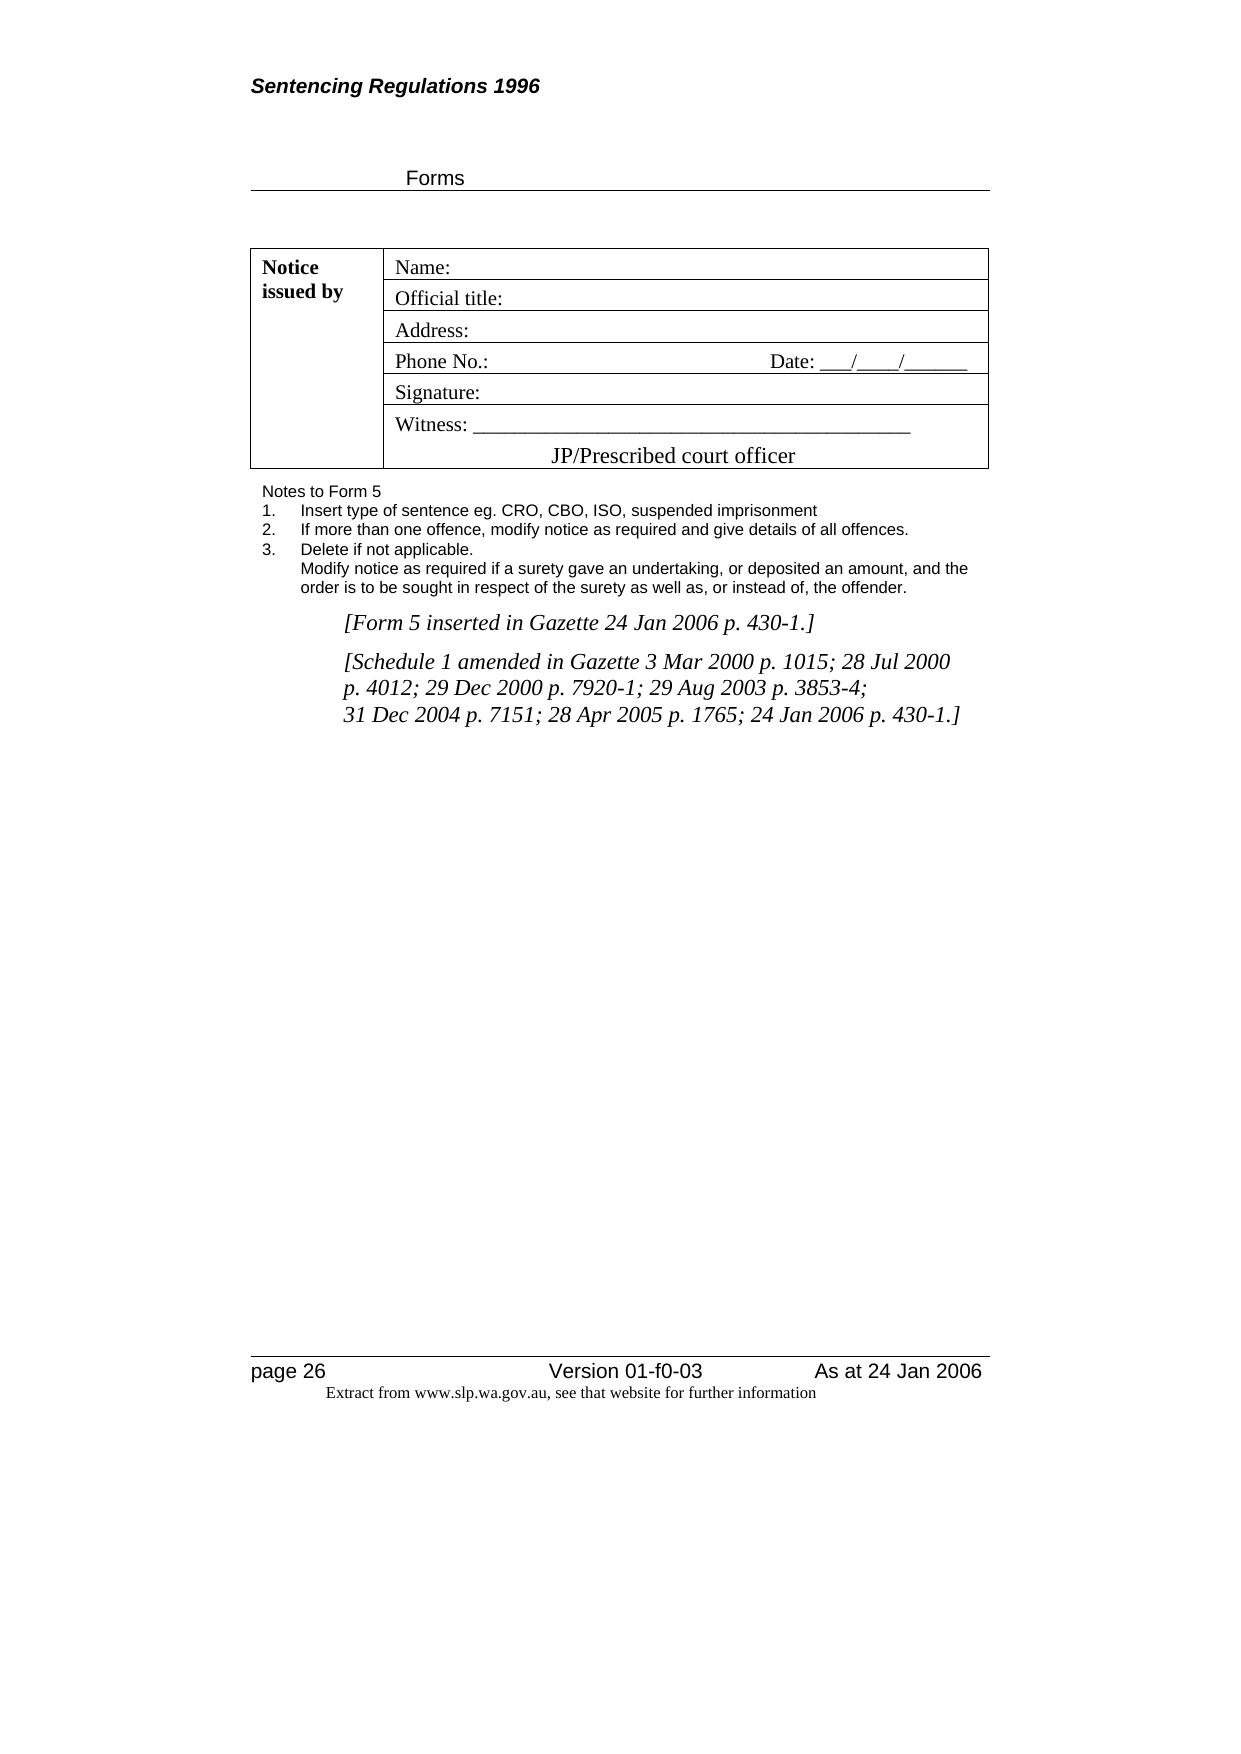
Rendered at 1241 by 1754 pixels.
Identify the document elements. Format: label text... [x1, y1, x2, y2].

table_cell Name: [384, 249, 988, 279]
table_cell Notes to Form 5 1. Insert type of sentence eg. CRO, CBO, ISO, suspended imprisonment 2. If more than one offence, modify notice as required and give details of all offences. 3. Delete if not applicable. Modify notice as required if a surety gave an undertaking, or deposited an amount, and the order is to be sought in respect of the surety as well as, or instead of, the offender. [251, 469, 989, 597]
table_cell Notice issued by [251, 249, 383, 468]
text [Form 5 inserted in Gazette 24 Jan 2006 p. 430-1.] [251, 609, 990, 636]
text [Schedule 1 amended in Gazette 3 Mar 2000 p. 1015; 28 Jul 2000 p. 4012; 29 Dec 2000 p. 7920-1; 29 Aug 2003 p. 3853-4; 31 Dec 2004 p. 7151; 28 Apr 2005 p. 1765; 24 Jan 2006 p. 430-1.] [251, 648, 990, 727]
table_cell Address: [384, 311, 988, 342]
table_cell Witness: __________________________________________ JP/Prescribed court officer [384, 405, 988, 468]
table_cell Phone No.: Date: ___/____/______ [384, 343, 988, 373]
table_cell Signature: [384, 374, 988, 404]
table_cell Official title: [384, 280, 988, 310]
